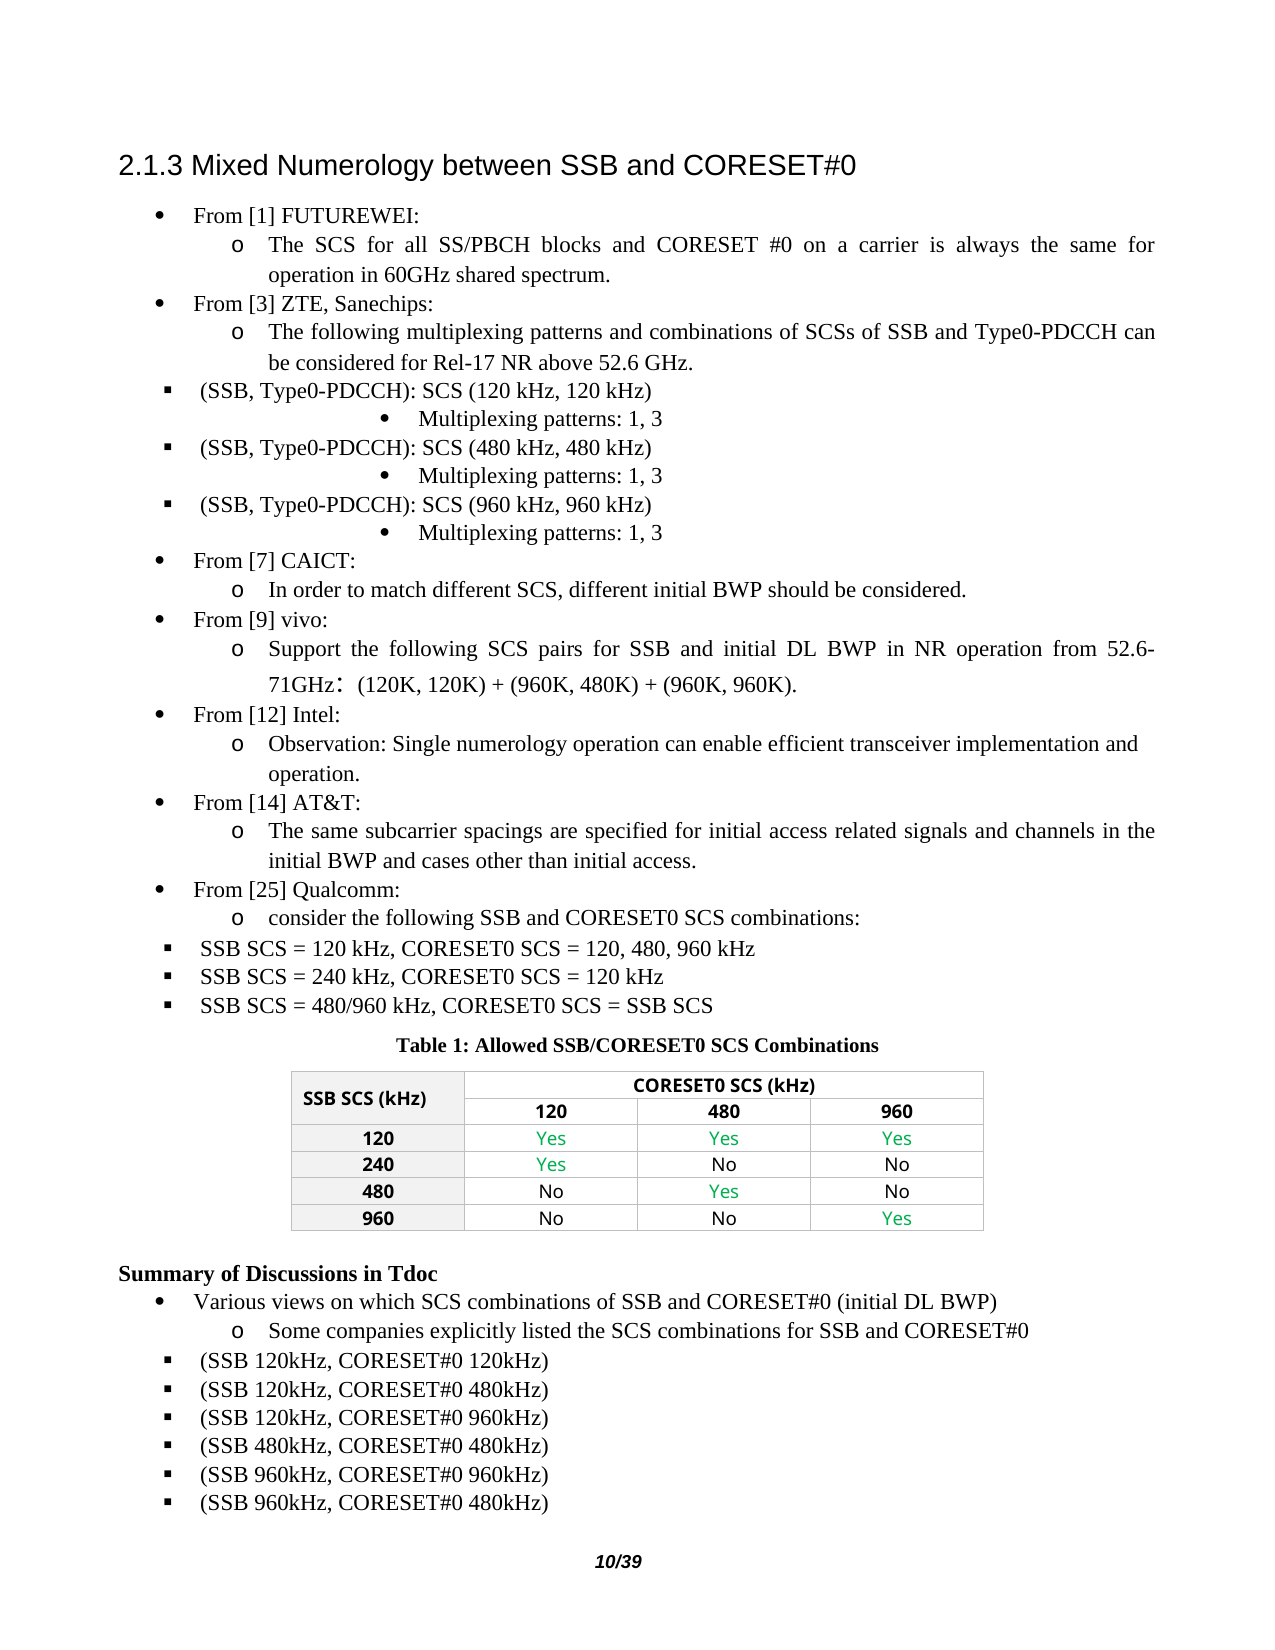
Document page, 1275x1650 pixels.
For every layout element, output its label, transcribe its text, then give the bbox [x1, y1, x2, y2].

list (SSB 120kHz, CORESET#0 480kHz) [162, 1376, 1157, 1402]
table_cell Yes [638, 1178, 810, 1204]
text Summary of Discussions in Tdoc [118, 1260, 1157, 1286]
list From [1] FUTUREWEI: [156, 203, 1157, 229]
table_cell No [465, 1205, 637, 1230]
table_cell No [811, 1152, 983, 1177]
list In order to match different SCS, different initial BWP should be considered. [231, 576, 1157, 604]
list (SSB 960kHz, CORESET#0 960kHz) [162, 1461, 1157, 1487]
list (SSB 120kHz, CORESET#0 960kHz) [162, 1404, 1157, 1430]
list From [3] ZTE, Sanechips: [156, 290, 1157, 316]
table_cell Yes [465, 1152, 637, 1177]
list SSB SCS = 480/960 kHz, CORESET0 SCS = SSB SCS [162, 992, 1157, 1018]
list SSB SCS = 240 kHz, CORESET0 SCS = 120 kHz [162, 963, 1157, 989]
list Multiplexing patterns: 1, 3 [381, 405, 1157, 432]
list (SSB, Type0-PDCCH): SCS (480 kHz, 480 kHz) [162, 434, 1157, 460]
table_cell No [638, 1205, 810, 1230]
list Support the following SCS pairs for SSB and initial DL BWP in NR operation from 52.6-71GHz：(120K, 120K) + (960K, 480K) + (960K, 960K). [231, 635, 1157, 699]
list From [7] CAICT: [156, 548, 1157, 574]
list From [25] Qualcomm: [156, 876, 1157, 902]
table_cell Yes [465, 1125, 637, 1151]
table_cell No [638, 1152, 810, 1177]
list The following multiplexing patterns and combinations of SCSs of SSB and Type0-PDCCH can be considered for Rel-17 NR above 52.6 GHz. [231, 318, 1157, 375]
list (SSB 480kHz, CORESET#0 480kHz) [162, 1432, 1157, 1459]
list Various views on which SCS combinations of SSB and CORESET#0 (initial DL BWP) [156, 1288, 1157, 1315]
list From [14] AT&T: [156, 789, 1157, 815]
list consider the following SSB and CORESET0 SCS combinations: [231, 904, 1157, 933]
list (SSB, Type0-PDCCH): SCS (960 kHz, 960 kHz) [162, 491, 1157, 517]
list The same subcarrier spacings are specified for initial access related signals and channels in the initial BWP and cases other than initial access. [231, 817, 1157, 874]
table_cell 240 [292, 1152, 464, 1177]
list Some companies explicitly listed the SCS combinations for SSB and CORESET#0 [231, 1317, 1157, 1345]
list (SSB 120kHz, CORESET#0 120kHz) [162, 1347, 1157, 1373]
table_header SSB SCS (kHz) [292, 1072, 464, 1124]
list Multiplexing patterns: 1, 3 [381, 519, 1157, 546]
list The SCS for all SS/PBCH blocks and CORESET #0 on a carrier is always the same for operation in 60GHz shared spectrum. [231, 231, 1157, 288]
list Multiplexing patterns: 1, 3 [381, 462, 1157, 489]
table_cell Yes [638, 1125, 810, 1151]
table_cell 480 [292, 1178, 464, 1204]
table_cell No [465, 1178, 637, 1204]
table_cell 120 [292, 1125, 464, 1151]
table_header CORESET0 SCS (kHz) [465, 1072, 983, 1098]
table_cell Yes [811, 1205, 983, 1230]
list SSB SCS = 120 kHz, CORESET0 SCS = 120, 480, 960 kHz [162, 935, 1157, 961]
subtitle 2.1.3 Mixed Numerology between SSB and CORESET#0 [118, 148, 1157, 181]
table_cell Yes [811, 1125, 983, 1151]
table_cell 120 [465, 1099, 637, 1124]
list Observation: Single numerology operation can enable efficient transceiver implementation and operation. [231, 730, 1157, 787]
list From [12] Intel: [156, 702, 1157, 728]
table_cell 960 [811, 1099, 983, 1124]
list (SSB, Type0-PDCCH): SCS (120 kHz, 120 kHz) [162, 377, 1157, 403]
table_cell 480 [638, 1099, 810, 1124]
list From [9] vivo: [156, 606, 1157, 633]
table_cell 960 [292, 1205, 464, 1230]
list (SSB 960kHz, CORESET#0 480kHz) [162, 1489, 1157, 1516]
table_cell No [811, 1178, 983, 1204]
